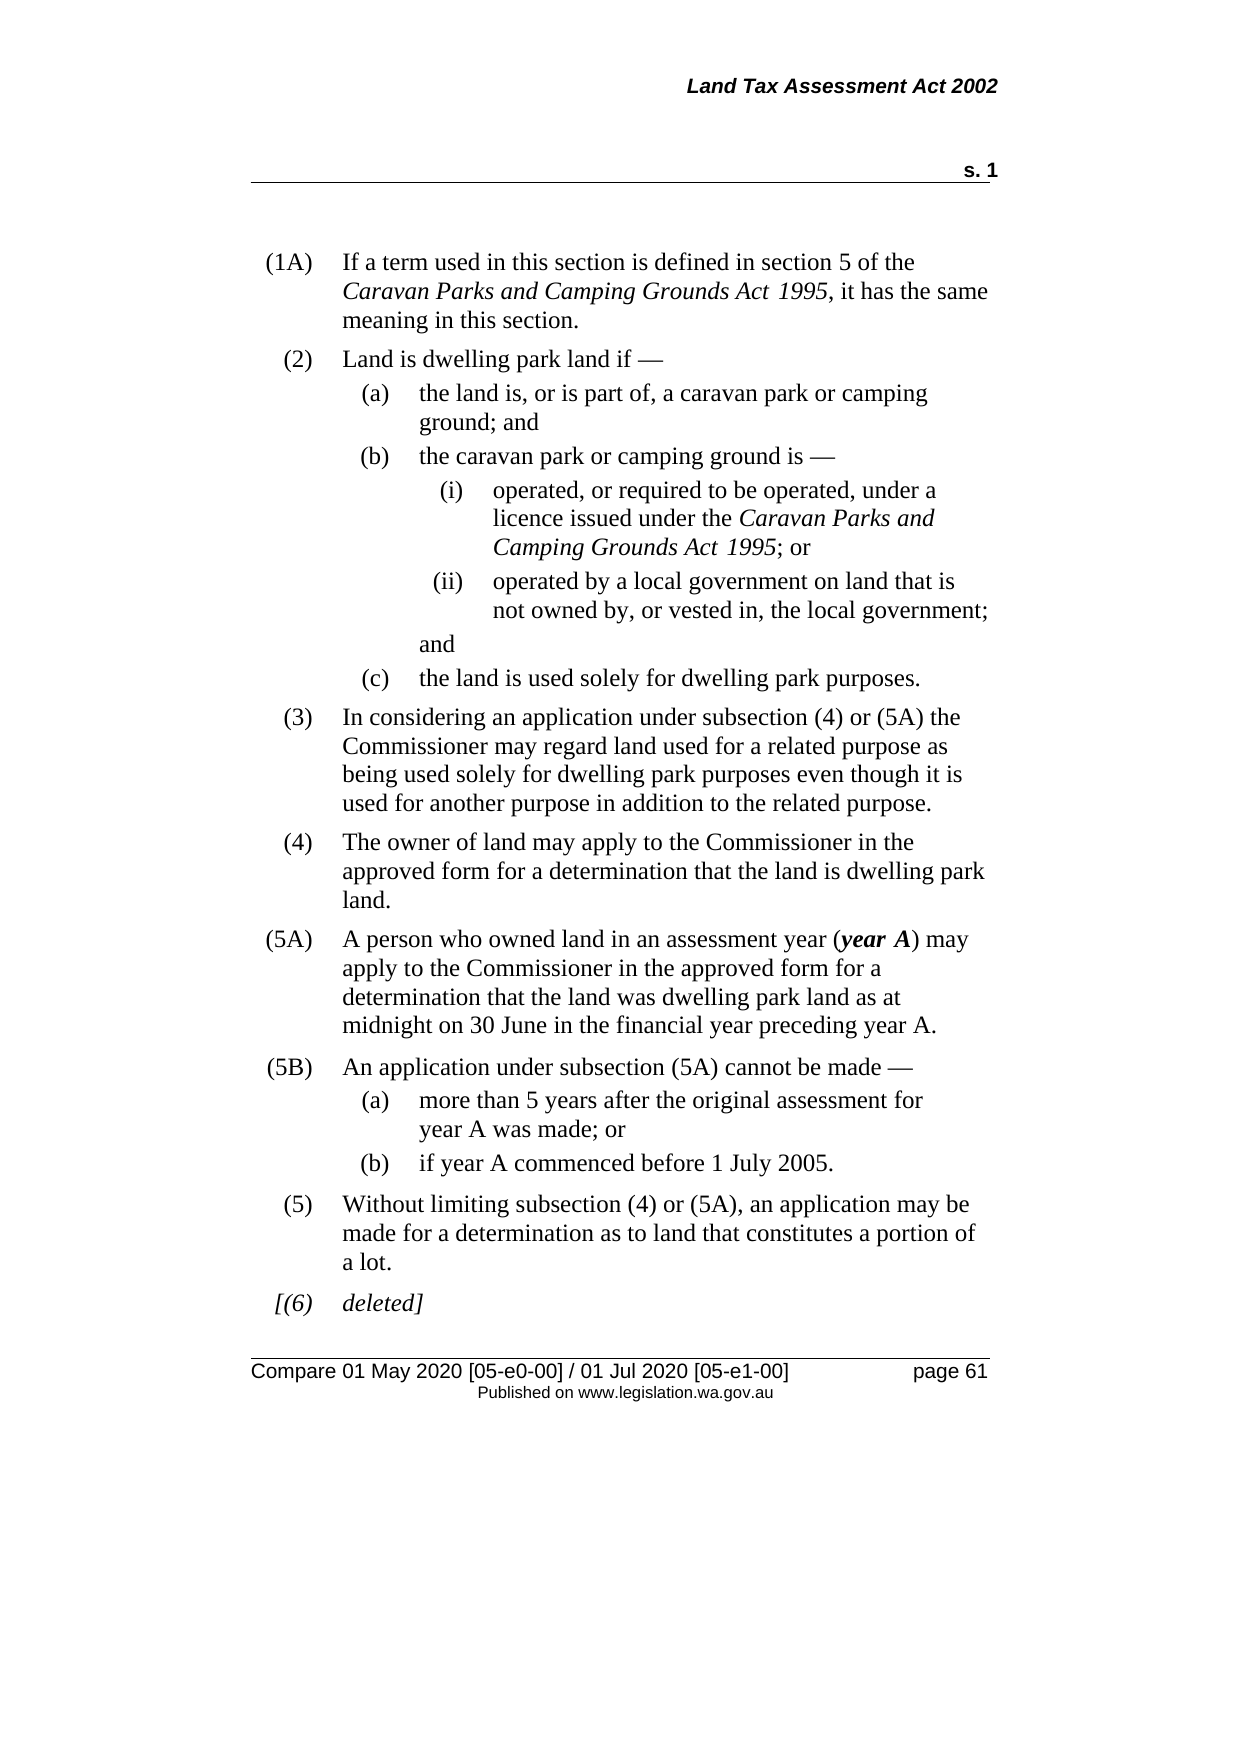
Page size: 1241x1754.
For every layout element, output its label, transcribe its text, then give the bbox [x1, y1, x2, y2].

text (5) Without limiting subsection (4) or (5A), an application may be made for a determination as to land that constitutes a portion of a lot. [251, 1189, 990, 1276]
text (b) if year A commenced before 1 July 2005. [251, 1148, 990, 1177]
text (4) The owner of land may apply to the Commissioner in the approved form for a determination that the land is dwelling park land. [251, 827, 990, 914]
text (b) the caravan park or camping ground is — [251, 441, 990, 469]
text (a) more than 5 years after the original assessment for year A was made; or [251, 1086, 990, 1143]
text (3) In considering an application under subsection (4) or (5A) the Commissioner may regard land used for a related purpose as being used solely for dwelling park purposes even though it is used for another purpose in addition to the related purpose. [251, 702, 990, 817]
text (a) the land is, or is part of, a caravan park or camping ground; and [251, 378, 990, 436]
text (1A) If a term used in this section is defined in section 5 of the Caravan Parks and Camping Grounds Act 1995, it has the same meaning in this section. [251, 247, 990, 334]
text (5A) A person who owned land in an assessment year (year A) may apply to the Commissioner in the approved form for a determination that the land was dwelling park land as at midnight on 30 June in the financial year preceding year A. [251, 924, 990, 1039]
text (c) the land is used solely for dwelling park purposes. [251, 663, 990, 692]
text (2) Land is dwelling park land if — [251, 344, 990, 373]
text and [251, 629, 990, 658]
text (5B) An application under subsection (5A) cannot be made — [251, 1052, 990, 1080]
text [(6) deleted] [251, 1288, 990, 1317]
text (ii) operated by a local government on land that is not owned by, or vested in, the local government; [251, 566, 990, 624]
text (i) operated, or required to be operated, under a licence issued under the Caravan Parks and Camping Grounds Act 1995; or [251, 475, 990, 561]
